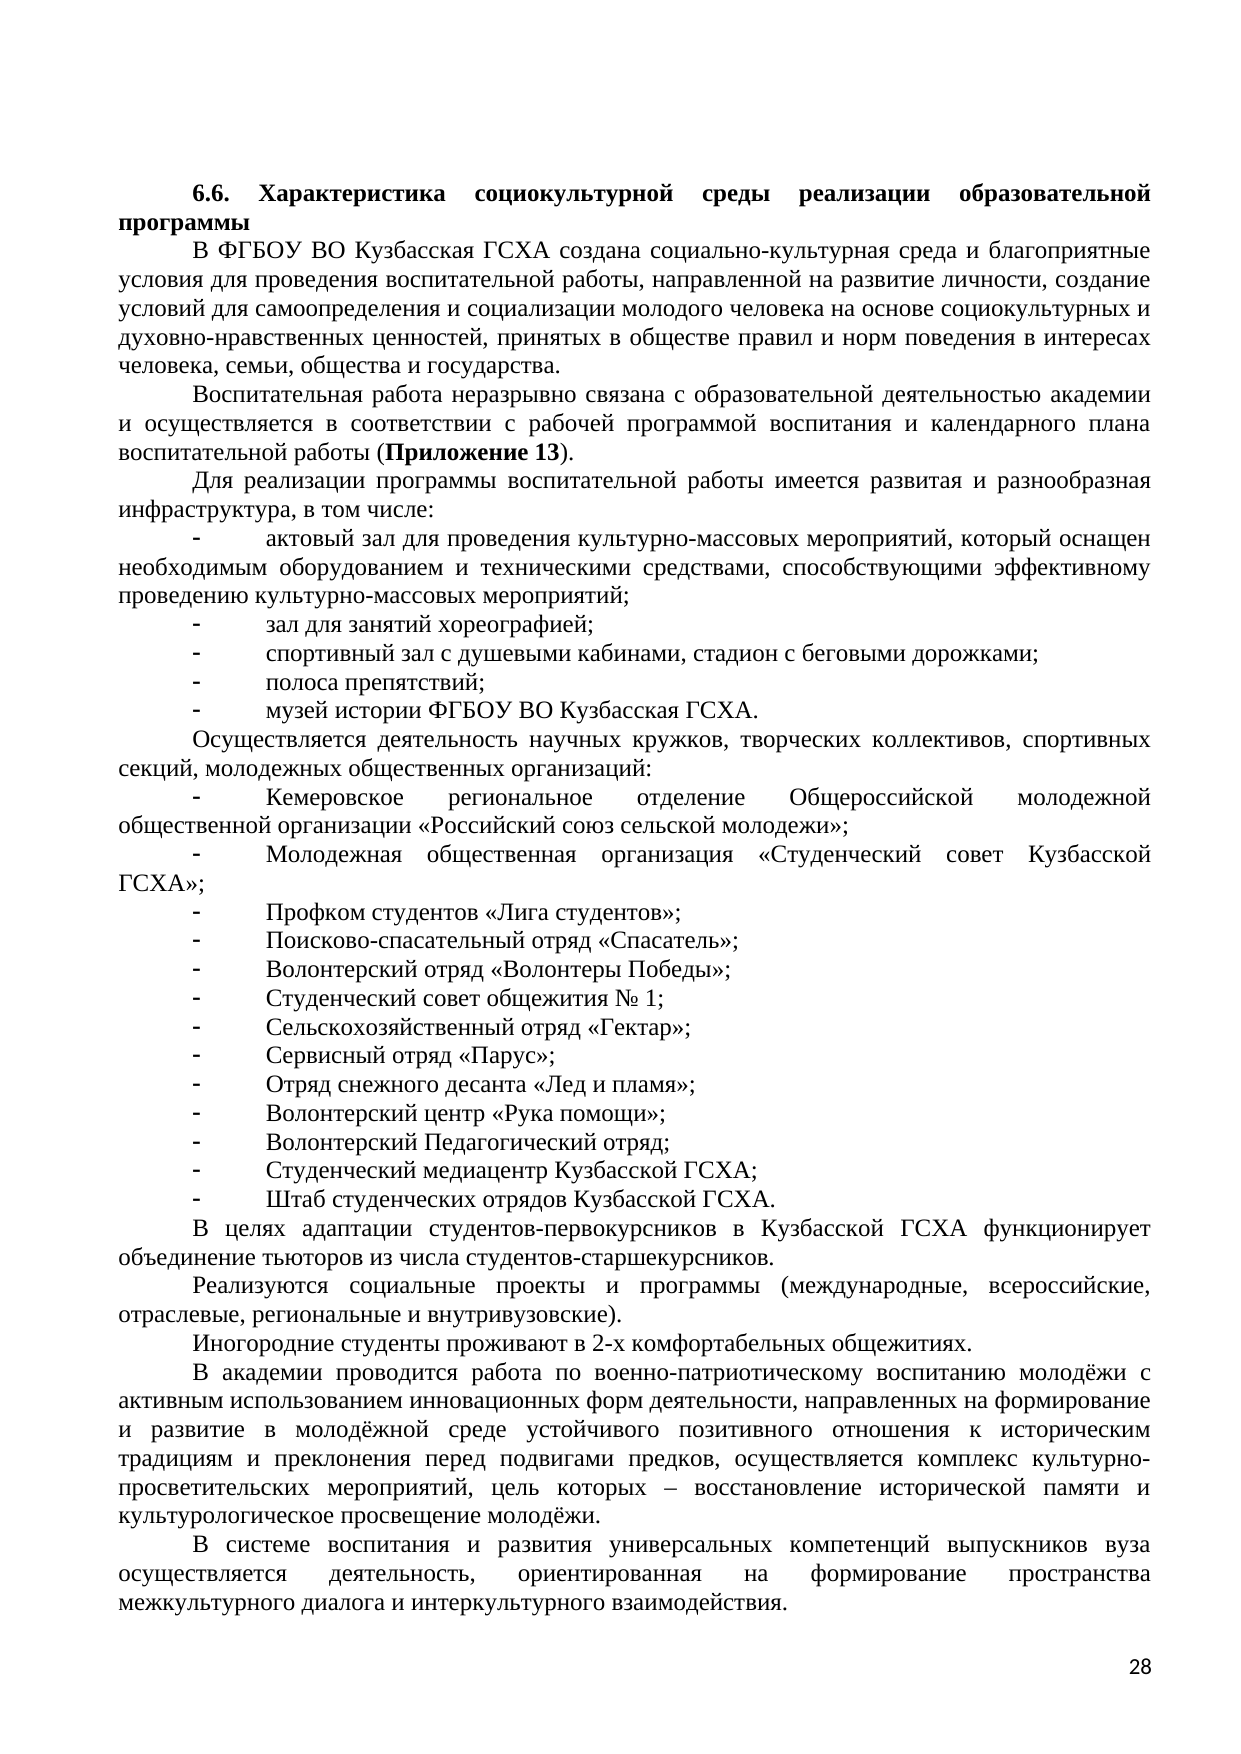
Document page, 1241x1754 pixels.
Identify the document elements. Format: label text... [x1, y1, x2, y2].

list Поисково-спасательный отряд «Спасатель»; [118, 925, 1152, 954]
text Реализуются социальные проекты и программы (международные, всероссийские, отраслевые, региональные и внутривузовские). [118, 1270, 1152, 1328]
list полоса препятствий; [118, 667, 1152, 695]
list Отряд снежного десанта «Лед и пламя»; [118, 1069, 1152, 1098]
list Волонтерский Педагогический отряд; [118, 1127, 1152, 1155]
text Осуществляется деятельность научных кружков, творческих коллективов, спортивных секций, молодежных общественных организаций: [118, 724, 1152, 782]
text В целях адаптации студентов-первокурсников в Кузбасской ГСХА функционирует объединение тьюторов из числа студентов-старшекурсников. [118, 1213, 1152, 1270]
list Волонтерский отряд «Волонтеры Победы»; [118, 954, 1152, 983]
text В ФГБОУ ВО Кузбасская ГСХА создана социально-культурная среда и благоприятные условия для проведения воспитательной работы, направленной на развитие личности, создание условий для самоопределения и социализации молодого человека на основе социокультурных и духовно-нравственных ценностей, принятых в обществе правил и норм поведения в интересах человека, семьи, общества и государства. [118, 235, 1152, 379]
list актовый зал для проведения культурно-массовых мероприятий, который оснащен необходимым оборудованием и техническими средствами, способствующими эффективному проведению культурно-массовых мероприятий; [118, 523, 1152, 609]
list Сельскохозяйственный отряд «Гектар»; [118, 1012, 1152, 1040]
text В системе воспитания и развития универсальных компетенций выпускников вуза осуществляется деятельность, ориентированная на формирование пространства межкультурного диалога и интеркультурного взаимодействия. [118, 1529, 1152, 1615]
list Сервисный отряд «Парус»; [118, 1040, 1152, 1069]
text Иногородние студенты проживают в 2-х комфортабельных общежитиях. [118, 1328, 1152, 1357]
list Молодежная общественная организация «Студенческий совет Кузбасской ГСХА»; [118, 839, 1152, 897]
list Штаб студенческих отрядов Кузбасской ГСХА. [118, 1184, 1152, 1213]
text Воспитательная работа неразрывно связана с образовательной деятельностью академии и осуществляется в соответствии с рабочей программой воспитания и календарного плана воспитательной работы (Приложение 13). [118, 379, 1152, 465]
list музей истории ФГБОУ ВО Кузбасская ГСХА. [118, 695, 1152, 724]
text Для реализации программы воспитательной работы имеется развитая и разнообразная инфраструктура, в том числе: [118, 465, 1152, 523]
text В академии проводится работа по военно-патриотическому воспитанию молодёжи с активным использованием инновационных форм деятельности, направленных на формирование и развитие в молодёжной среде устойчивого позитивного отношения к историческим традициям и преклонения перед подвигами предков, осуществляется комплекс культурно-просветительских мероприятий, цель которых – восстановление исторической памяти и культурологическое просвещение молодёжи. [118, 1357, 1152, 1529]
list Волонтерский центр «Рука помощи»; [118, 1098, 1152, 1127]
list Студенческий медиацентр Кузбасской ГСХА; [118, 1155, 1152, 1184]
list Студенческий совет общежития № 1; [118, 983, 1152, 1012]
list Кемеровское региональное отделение Общероссийской молодежной общественной организации «Российский союз сельской молодежи»; [118, 782, 1152, 839]
list Профком студентов «Лига студентов»; [118, 897, 1152, 925]
text 6.6. Характеристика социокультурной среды реализации образовательной программы [118, 178, 1152, 235]
list зал для занятий хореографией; [118, 609, 1152, 638]
list спортивный зал с душевыми кабинами, стадион с беговыми дорожками; [118, 638, 1152, 667]
